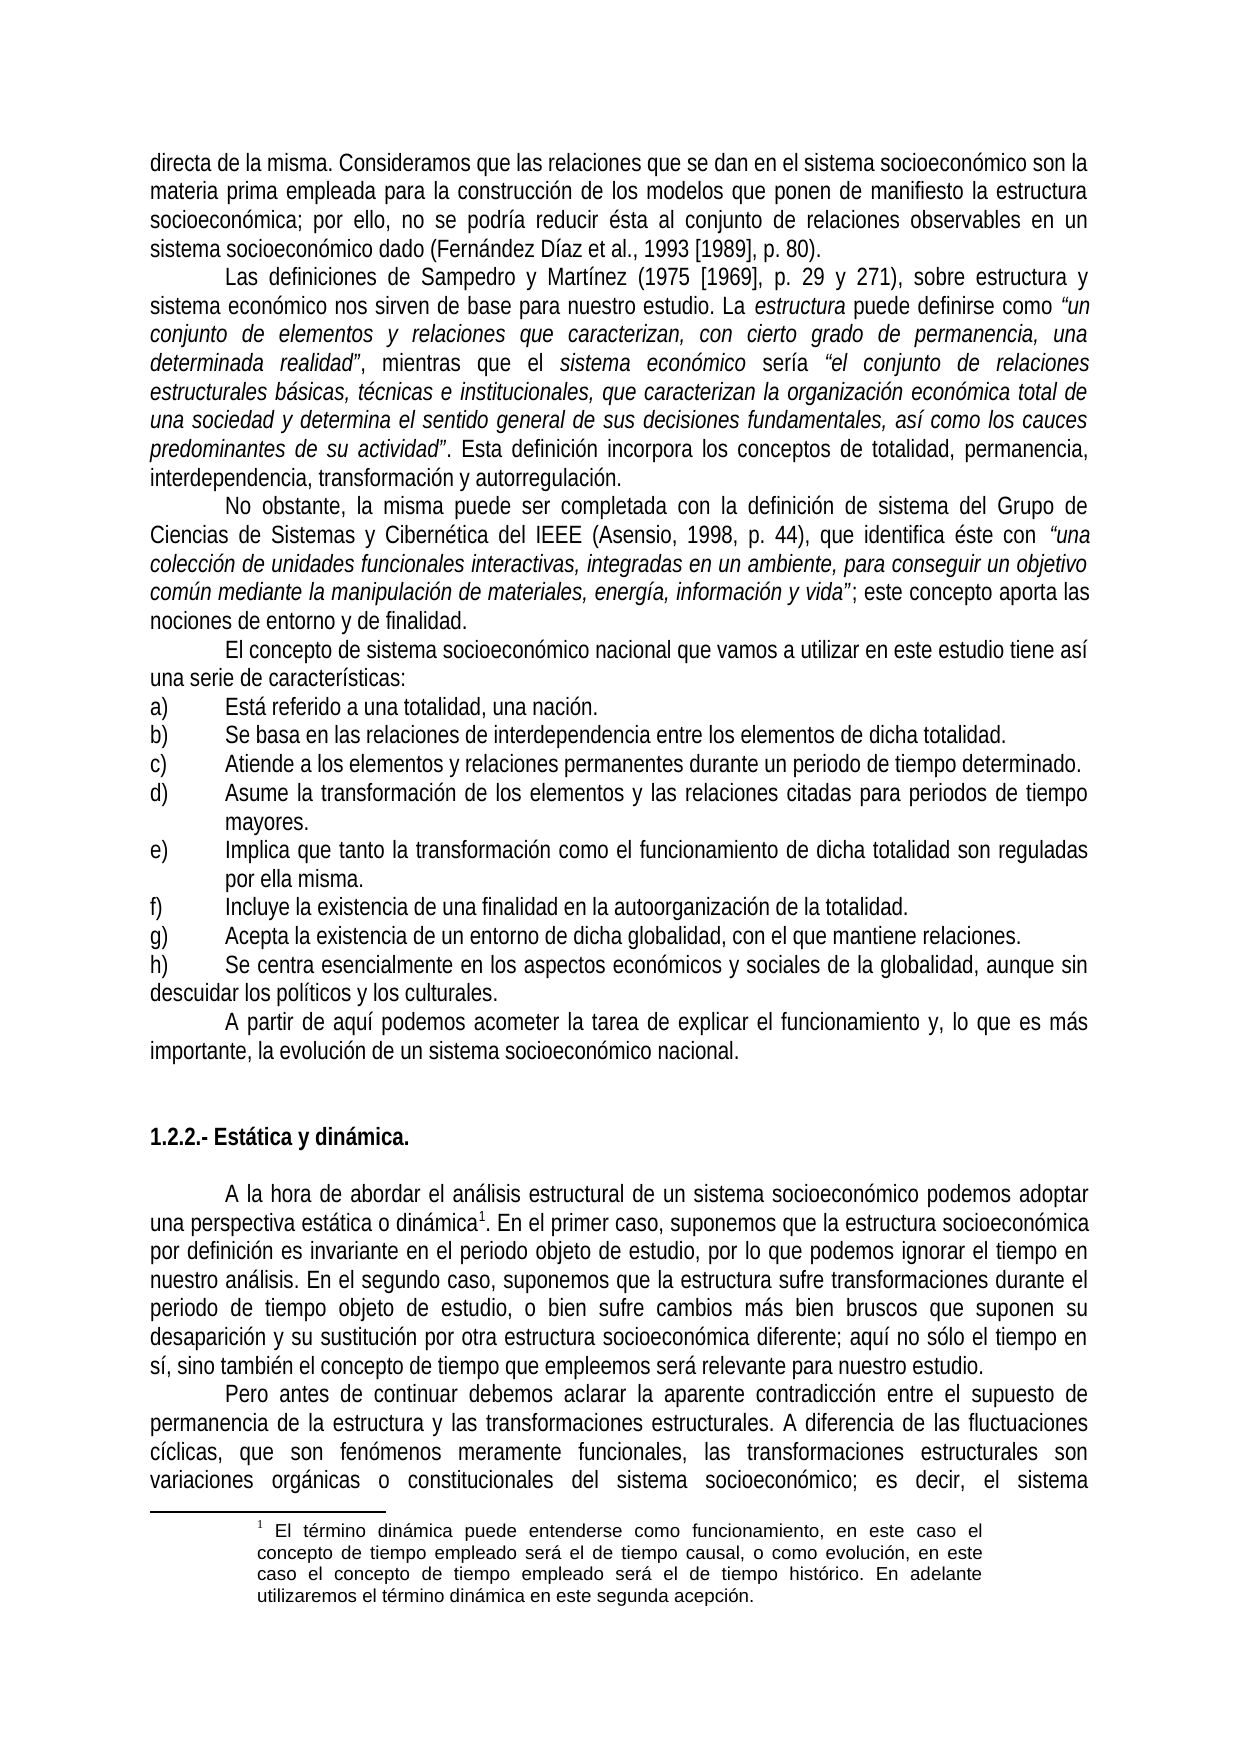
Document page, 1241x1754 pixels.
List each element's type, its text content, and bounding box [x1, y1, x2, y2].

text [150, 148, 1090, 262]
text A la hora de abordar el análisis estructural de un sistema socioeconómico podemos adoptar una perspectiva estática o dinámica. En el primer caso, suponemos que la estructura socioeconómica por definición es invariante en el periodo objeto de estudio, por lo que podemos ignorar el tiempo en nuestro análisis. En el segundo caso, suponemos que la estructura sufre transformaciones durante el periodo de tiempo objeto de estudio, o bien sufre cambios más bien bruscos que suponen su desaparición y su sustitución por otra estructura socioeconómica diferente; aquí no sólo el tiempo en sí, sino también el concepto de tiempo que empleemos será relevante para nuestro estudio. [150, 1179, 1090, 1379]
text f) Incluye la existencia de una finalidad en la autoorganización de la totalidad. [150, 892, 1090, 921]
text g) Acepta la existencia de un entorno de dicha globalidad, con el que mantiene relaciones. [150, 921, 1090, 950]
text A partir de aquí podemos acometer la tarea de explicar el funcionamiento y, lo que es más importante, la evolución de un sistema socioeconómico nacional. [150, 1007, 1090, 1064]
text d) Asume la transformación de los elementos y las relaciones citadas para periodos de tiempo mayores. [150, 778, 1090, 835]
text El concepto de sistema socioeconómico nacional que vamos a utilizar en este estudio tiene así una serie de características: [150, 634, 1090, 692]
text Las definiciones de Sampedro y Martínez (1975 [1969], p. 29 y 271), sobre estructura y sistema económico nos sirven de base para nuestro estudio. La estructura puede definirse como “un conjunto de elementos y relaciones que caracterizan, con cierto grado de permanencia, una determinada realidad”, mientras que el sistema económico sería “el conjunto de relaciones estructurales básicas, técnicas e institucionales, que caracterizan la organización económica total de una sociedad y determina el sentido general de sus decisiones fundamentales, así como los cauces predominantes de su actividad”. Esta definición incorpora los conceptos de totalidad, permanencia, interdependencia, transformación y autorregulación. [150, 262, 1090, 491]
text c) Atiende a los elementos y relaciones permanentes durante un periodo de tiempo determinado. [150, 749, 1090, 778]
text b) Se basa en las relaciones de interdependencia entre los elementos de dicha totalidad. [150, 721, 1090, 749]
text 1.2.2.- Estática y dinámica. [150, 1122, 1090, 1150]
text h) Se centra esencialmente en los aspectos económicos y sociales de la globalidad, aunque sin descuidar los políticos y los culturales. [150, 950, 1090, 1007]
text No obstante, la misma puede ser completada con la definición de sistema del Grupo de Ciencias de Sistemas y Cibernética del IEEE (Asensio, 1998, p. 44), que identifica éste con “una colección de unidades funcionales interactivas, integradas en un ambiente, para conseguir un objetivo común mediante la manipulación de materiales, energía, información y vida”; este concepto aporta las nociones de entorno y de finalidad. [150, 491, 1090, 634]
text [150, 1379, 1090, 1494]
text e) Implica que tanto la transformación como el funcionamiento de dicha totalidad son reguladas por ella misma. [150, 835, 1090, 892]
text a) Está referido a una totalidad, una nación. [150, 692, 1090, 721]
